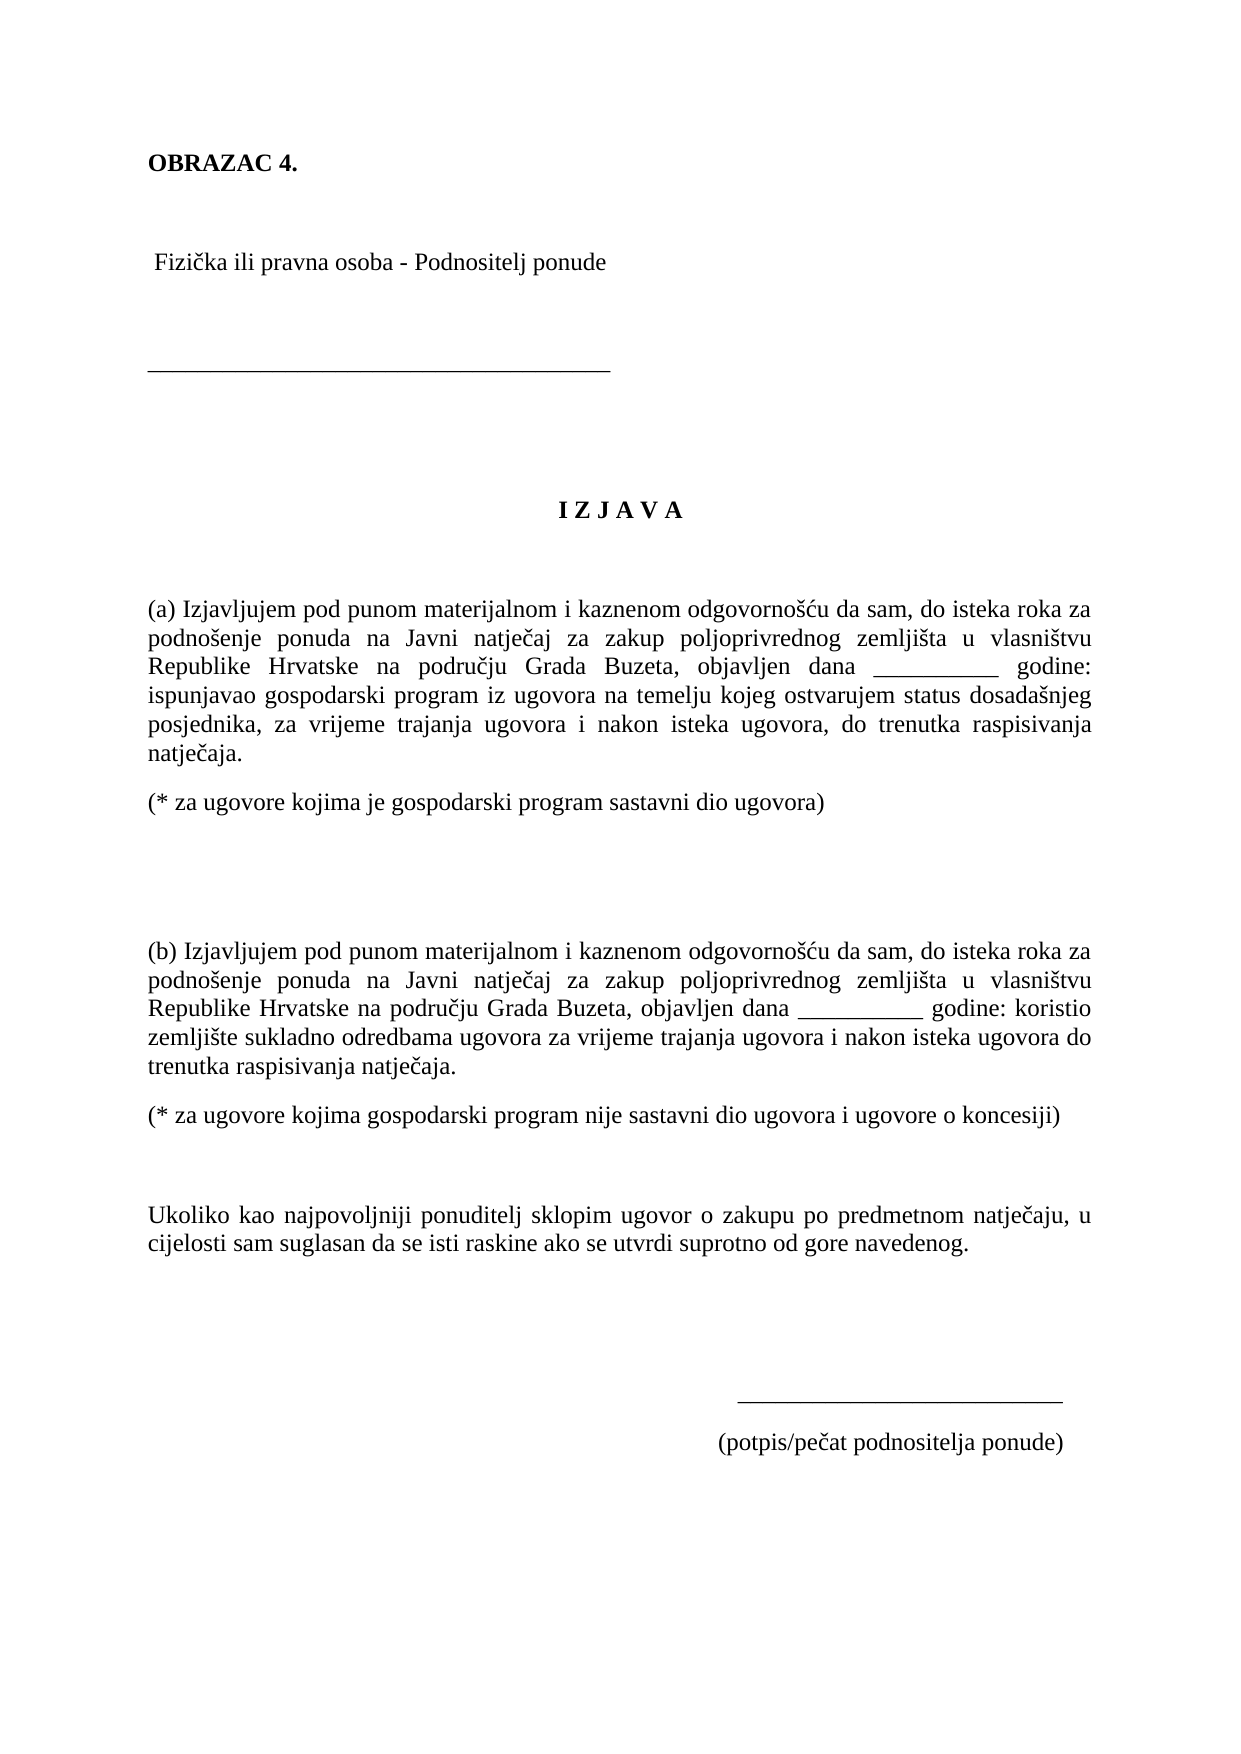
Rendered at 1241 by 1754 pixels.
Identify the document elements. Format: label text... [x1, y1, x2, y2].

text I Z J A V A [148, 495, 1093, 523]
text (b) Izjavljujem pod punom materijalnom i kaznenom odgovornošću da sam, do isteka roka za podnošenje ponuda na Javni natječaj za zakup poljoprivrednog zemljišta u vlasništvu Republike Hrvatske na području Grada Buzeta, objavljen dana __________ godine: koristio zemljište sukladno odredbama ugovora za vrijeme trajanja ugovora i nakon isteka ugovora do trenutka raspisivanja natječaja. [148, 936, 1093, 1080]
text _____________________________________ [148, 346, 1093, 375]
text Ukoliko kao najpovoljniji ponuditelj sklopim ugovor o zakupu po predmetnom natječaju, u cijelosti sam suglasan da se isti raskine ako se utvrdi suprotno od gore navedenog. [148, 1200, 1093, 1257]
text (* za ugovore kojima je gospodarski program sastavni dio ugovora) [148, 787, 1093, 816]
text Fizička ili pravna osoba - Podnositelj ponude [148, 247, 1093, 276]
text __________________________ [664, 1377, 1093, 1406]
text (potpis/pečat podnositelja ponude) [590, 1427, 1093, 1456]
text OBRAZAC 4. [148, 148, 1093, 176]
text (* za ugovore kojima gospodarski program nije sastavni dio ugovora i ugovore o koncesiji) [148, 1101, 1093, 1129]
text (a) Izjavljujem pod punom materijalnom i kaznenom odgovornošću da sam, do isteka roka za podnošenje ponuda na Javni natječaj za zakup poljoprivrednog zemljišta u vlasništvu Republike Hrvatske na području Grada Buzeta, objavljen dana __________ godine: ispunjavao gospodarski program iz ugovora na temelju kojeg ostvarujem status dosadašnjeg posjednika, za vrijeme trajanja ugovora i nakon isteka ugovora, do trenutka raspisivanja natječaja. [148, 594, 1093, 766]
